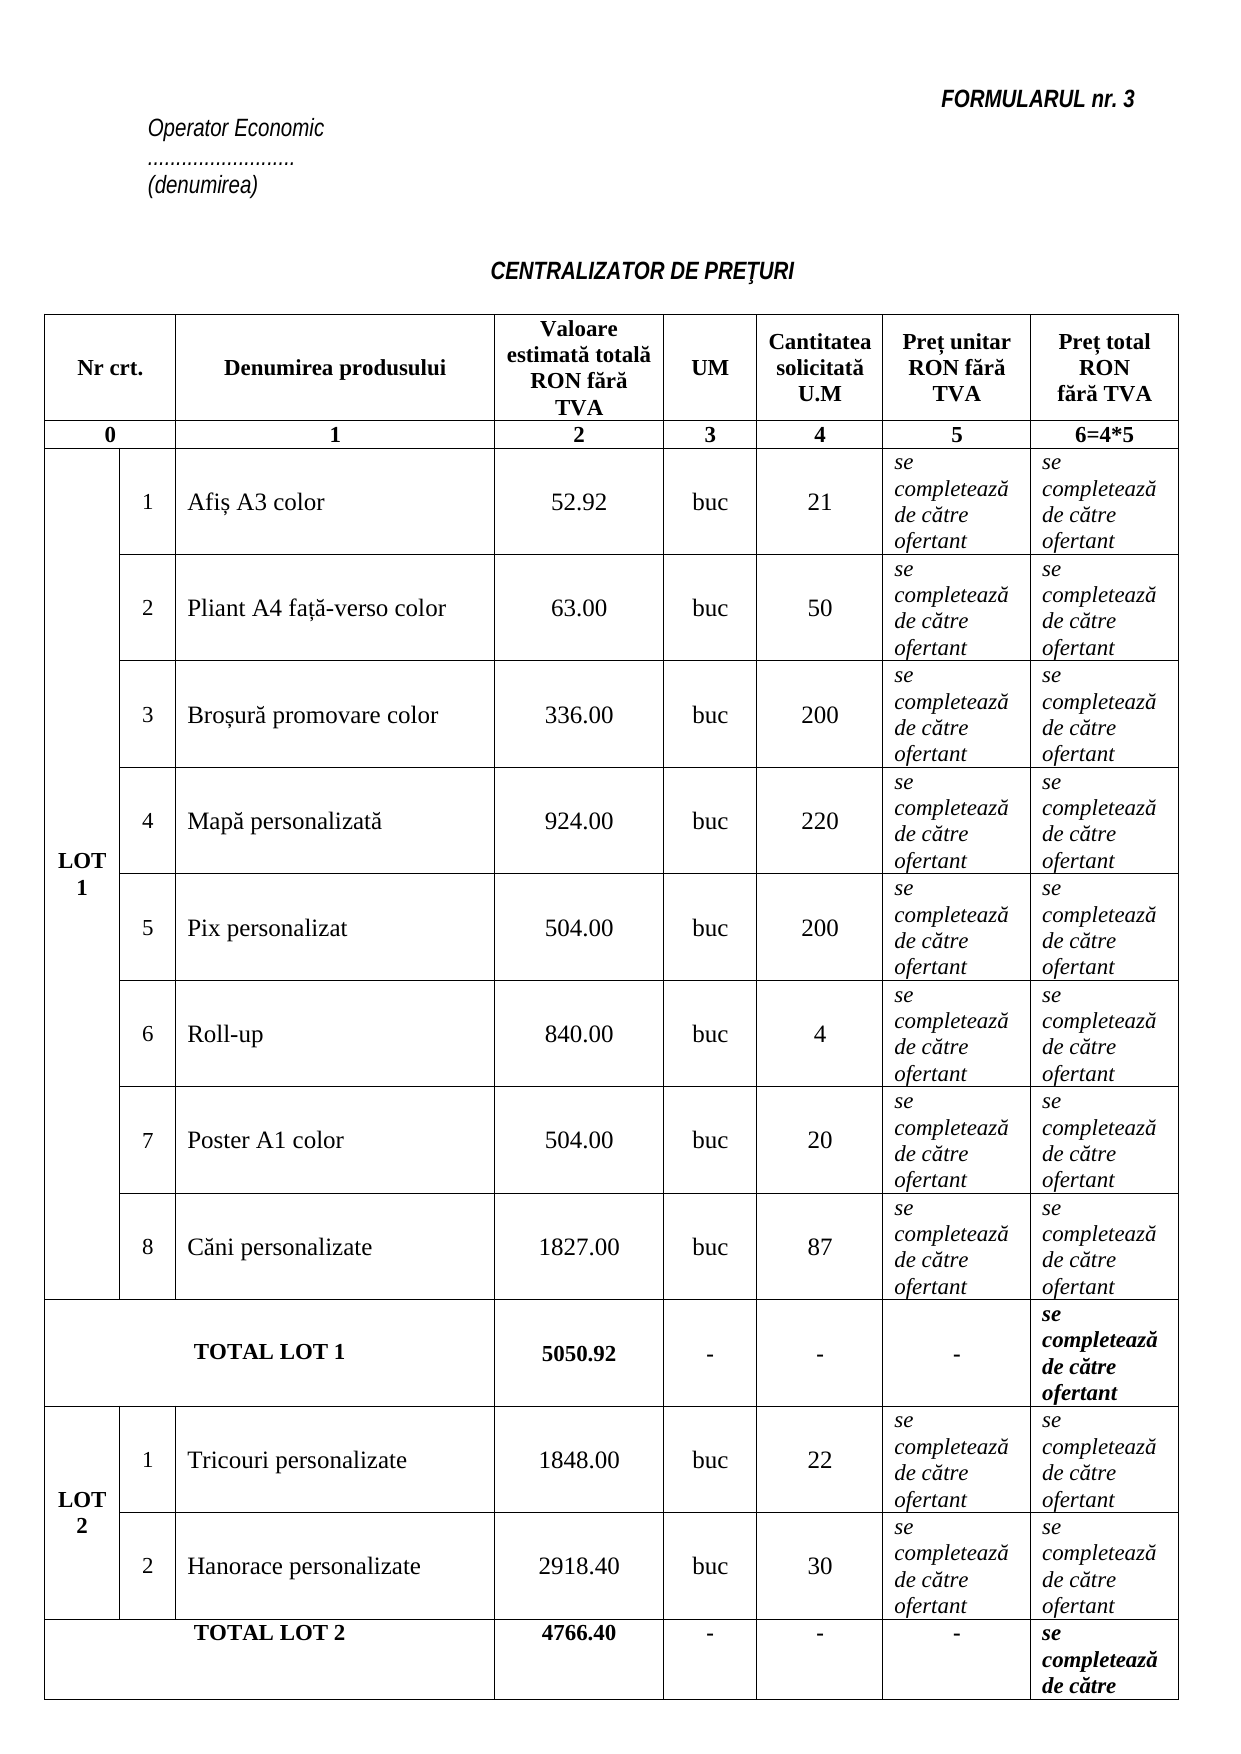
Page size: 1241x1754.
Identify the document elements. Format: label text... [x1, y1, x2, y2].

table_cell se completează de către ofertant [883, 874, 1030, 980]
table_cell 1 [120, 449, 175, 554]
text FORMULARUL nr. 3 [148, 84, 1137, 113]
table_cell 30 [757, 1513, 882, 1618]
text Operator Economic [148, 113, 1137, 142]
table_cell se completează de către ofertant [1031, 981, 1178, 1086]
table_cell 4 [120, 768, 175, 873]
table_cell 5 [883, 421, 1030, 447]
table_cell - [664, 1620, 756, 1698]
table_cell 1 [176, 421, 494, 447]
table_cell 50 [757, 555, 882, 660]
table_cell se completează de către ofertant [1031, 449, 1178, 554]
table_cell 200 [757, 874, 882, 980]
table_cell Mapă personalizată [176, 768, 494, 873]
table_cell buc [664, 981, 756, 1086]
table_cell 6=4*5 [1031, 421, 1178, 447]
table_cell 2918.40 [495, 1513, 663, 1618]
table_cell 22 [757, 1407, 882, 1512]
table_cell buc [664, 1087, 756, 1193]
table_cell 4 [757, 981, 882, 1086]
table_cell se completează de către ofertant [883, 449, 1030, 554]
table_cell 5050.92 [495, 1300, 663, 1406]
table_cell se completează de către ofertant [883, 768, 1030, 873]
table_header Cantitatea solicitată U.M [757, 315, 882, 420]
table_cell se completează de către ofertant [1031, 1407, 1178, 1512]
table_cell Hanorace personalizate [176, 1513, 494, 1618]
table_cell 504.00 [495, 874, 663, 980]
table_cell Roll-up [176, 981, 494, 1086]
table_cell 87 [757, 1194, 882, 1299]
table_cell se completează de către ofertant [883, 981, 1030, 1086]
table_cell - [757, 1300, 882, 1406]
table_cell buc [664, 661, 756, 767]
table_cell se completează de către ofertant [1031, 1300, 1178, 1406]
table_cell se completează de către ofertant [1031, 874, 1178, 980]
table_cell 220 [757, 768, 882, 873]
table_header Nr crt. [45, 315, 175, 420]
table_cell se completează de către ofertant [883, 661, 1030, 767]
table_cell 63.00 [495, 555, 663, 660]
table_cell buc [664, 555, 756, 660]
table_cell 1848.00 [495, 1407, 663, 1512]
table_cell 4766.40 [495, 1620, 663, 1698]
table_cell se completează de către ofertant [883, 1513, 1030, 1618]
table_cell Tricouri personalizate [176, 1407, 494, 1512]
table_cell 4 [757, 421, 882, 447]
table_cell Pix personalizat [176, 874, 494, 980]
table_header Valoare estimată totală RON fără TVA [495, 315, 663, 420]
table_cell 200 [757, 661, 882, 767]
table_cell 2 [495, 421, 663, 447]
table_cell se completează de către ofertant [883, 1194, 1030, 1299]
table_cell 21 [757, 449, 882, 554]
table_cell 840.00 [495, 981, 663, 1086]
table_cell buc [664, 874, 756, 980]
table_cell se completează de către ofertant [883, 555, 1030, 660]
table_cell 3 [664, 421, 756, 447]
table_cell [1031, 1513, 1178, 1618]
table_header Preț unitar RON fără TVA [883, 315, 1030, 420]
table_cell buc [664, 1513, 756, 1618]
table_cell - [664, 1300, 756, 1406]
table_cell - [883, 1620, 1030, 1698]
table_cell 2 [120, 555, 175, 660]
table_cell 52.92 [495, 449, 663, 554]
table_cell 7 [120, 1087, 175, 1193]
table_cell 8 [120, 1194, 175, 1299]
table_cell se completează de către ofertant [1031, 1194, 1178, 1299]
table_cell LOT 2 [45, 1407, 119, 1618]
table_cell - [883, 1300, 1030, 1406]
table_cell 504.00 [495, 1087, 663, 1193]
table_cell Căni personalizate [176, 1194, 494, 1299]
table_cell se completează de către ofertant [1031, 661, 1178, 767]
table_cell TOTAL LOT 1 [45, 1300, 494, 1406]
table_cell se completează de către ofertant [883, 1087, 1030, 1193]
table_cell Broșură promovare color [176, 661, 494, 767]
table_header UM [664, 315, 756, 420]
table_header Denumirea produsului [176, 315, 494, 420]
table_cell Poster A1 color [176, 1087, 494, 1193]
table_cell buc [664, 1194, 756, 1299]
table_cell LOT 1 [45, 449, 119, 1299]
table_cell Pliant A4 față-verso color [176, 555, 494, 660]
table_cell TOTAL LOT 2 [45, 1620, 494, 1698]
table_cell 5 [120, 874, 175, 980]
table_cell - [757, 1620, 882, 1698]
text .......................... [148, 142, 1137, 170]
table_cell 336.00 [495, 661, 663, 767]
table_cell Afiș A3 color [176, 449, 494, 554]
table_cell 3 [120, 661, 175, 767]
table_cell 20 [757, 1087, 882, 1193]
table_cell buc [664, 768, 756, 873]
table_cell 1827.00 [495, 1194, 663, 1299]
table_cell buc [664, 1407, 756, 1512]
table_cell se completează de către ofertant [1031, 555, 1178, 660]
table_cell se completează de către ofertant [883, 1407, 1030, 1512]
text CENTRALIZATOR DE PREŢURI [223, 256, 987, 285]
table_cell se completează de către ofertant [1031, 768, 1178, 873]
table_cell 1 [120, 1407, 175, 1512]
table_cell 0 [45, 421, 175, 447]
table_cell se completează de către ofertant [1031, 1087, 1178, 1193]
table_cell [1031, 1620, 1178, 1698]
text (denumirea) [148, 170, 1137, 199]
table_cell 924.00 [495, 768, 663, 873]
table_cell buc [664, 449, 756, 554]
table_cell 6 [120, 981, 175, 1086]
table_cell 2 [120, 1513, 175, 1618]
table_header Preț total RON fără TVA [1031, 315, 1178, 420]
